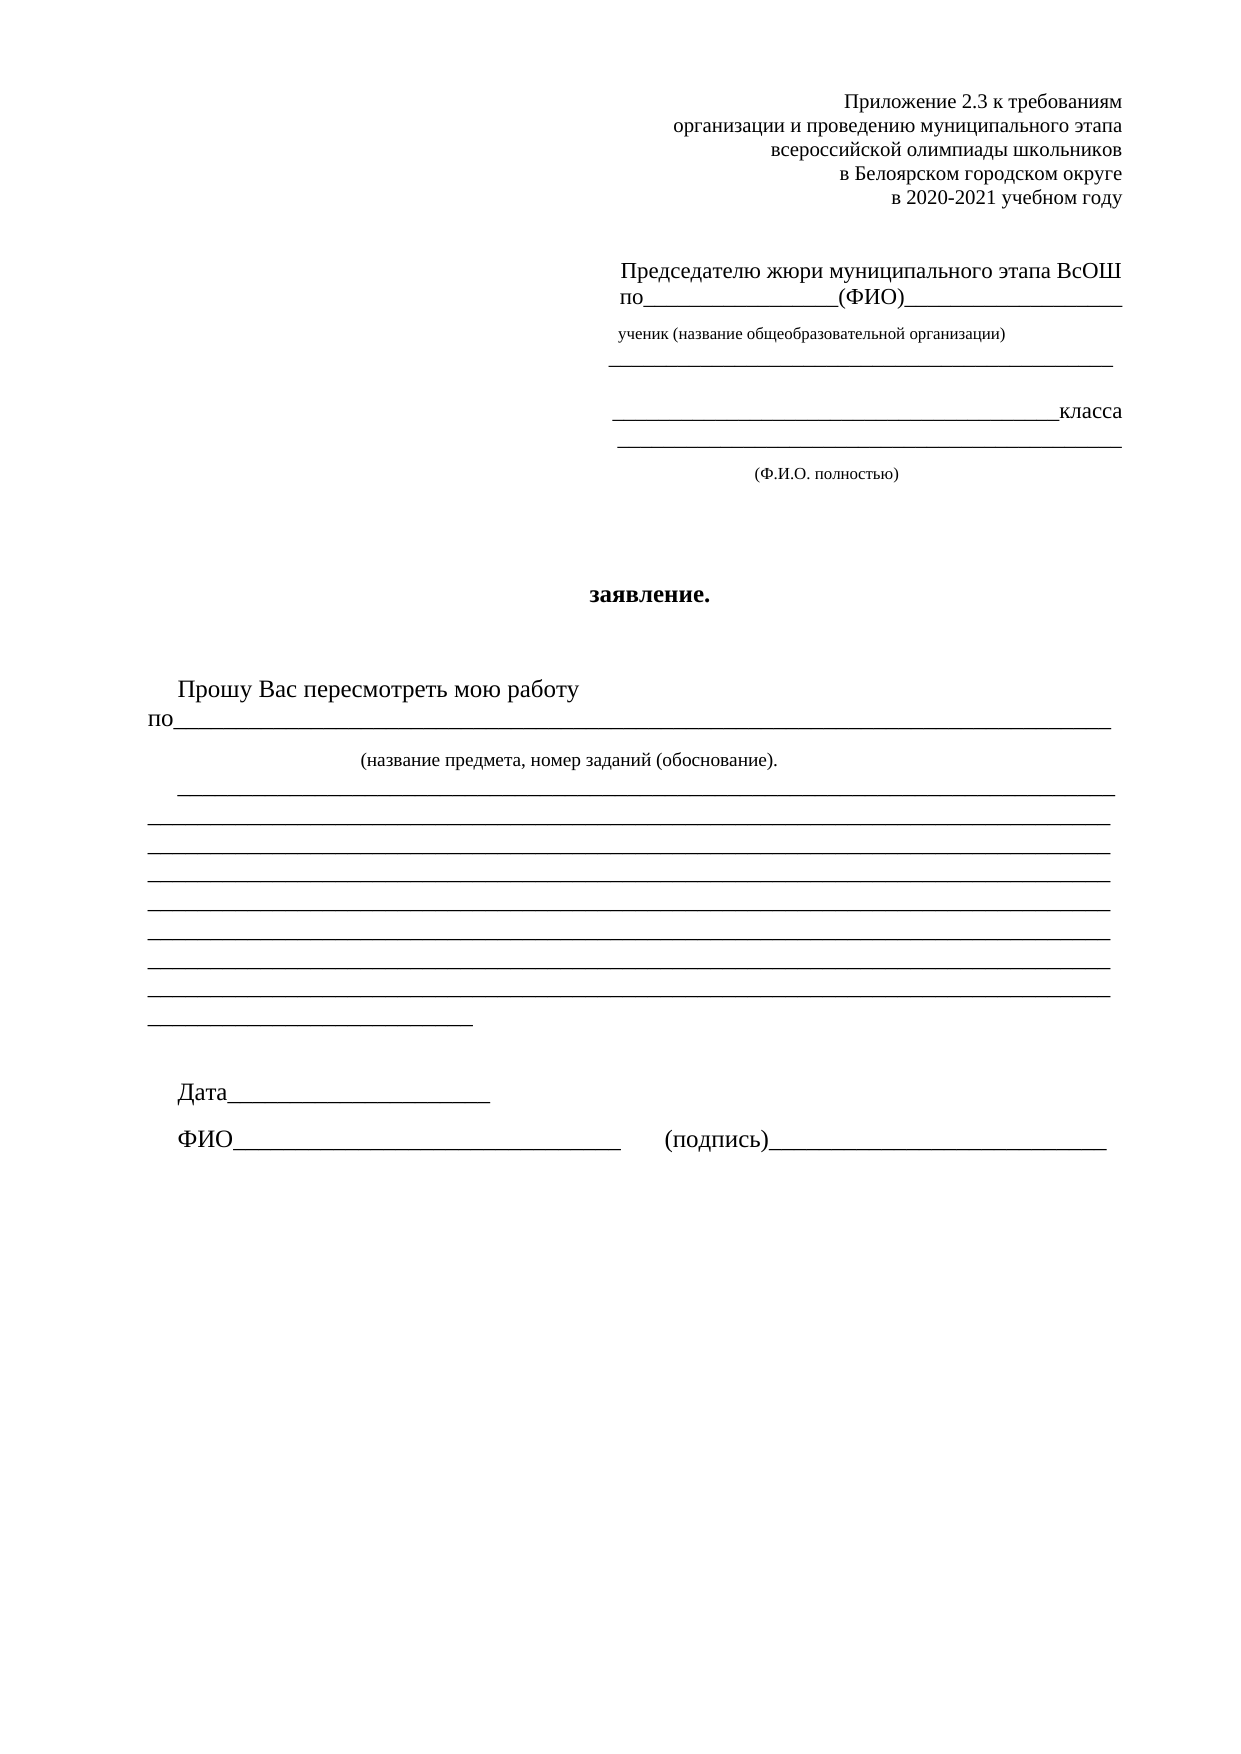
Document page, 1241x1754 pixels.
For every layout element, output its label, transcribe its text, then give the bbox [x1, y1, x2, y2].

text всероссийской олимпиады школьников [118, 137, 1122, 161]
text (Ф.И.О. полностью) [118, 450, 1122, 483]
text Приложение 2.3 к требованиям [118, 89, 1122, 113]
text Председателю жюри муниципального этапа ВсОШ [118, 257, 1122, 283]
text организации и проведению муниципального этапа [118, 113, 1122, 137]
text Дата_____________________ [118, 1077, 1122, 1105]
text в 2020-2021 учебном году [118, 185, 1122, 209]
text ____________________________________________ [118, 343, 1122, 369]
text ____________________________________________ [118, 424, 1122, 450]
text ученик (название общеобразовательной организации) [118, 309, 1122, 343]
text _______________________________________класса [458, 369, 1122, 424]
text заявление. [118, 579, 1122, 608]
text по_________________(ФИО)___________________ [118, 283, 1122, 309]
text Прошу Вас пересмотреть мою работу по___________________________________________________________________________ [148, 674, 1122, 732]
text (название предмета, номер заданий (обоснование). [148, 732, 1122, 770]
text ФИО_______________________________ (подпись)___________________________ [118, 1124, 1122, 1153]
text ________________________________________________________________________________________________________________________________________________________________________________________________________________________________________________________________________________________________________________________________________________________________________________________________________________________________________________________________________________________________________________________________________________________________________________________________________________________________________________________________ [148, 770, 1122, 1029]
text в Белоярском городском округе [118, 161, 1122, 185]
